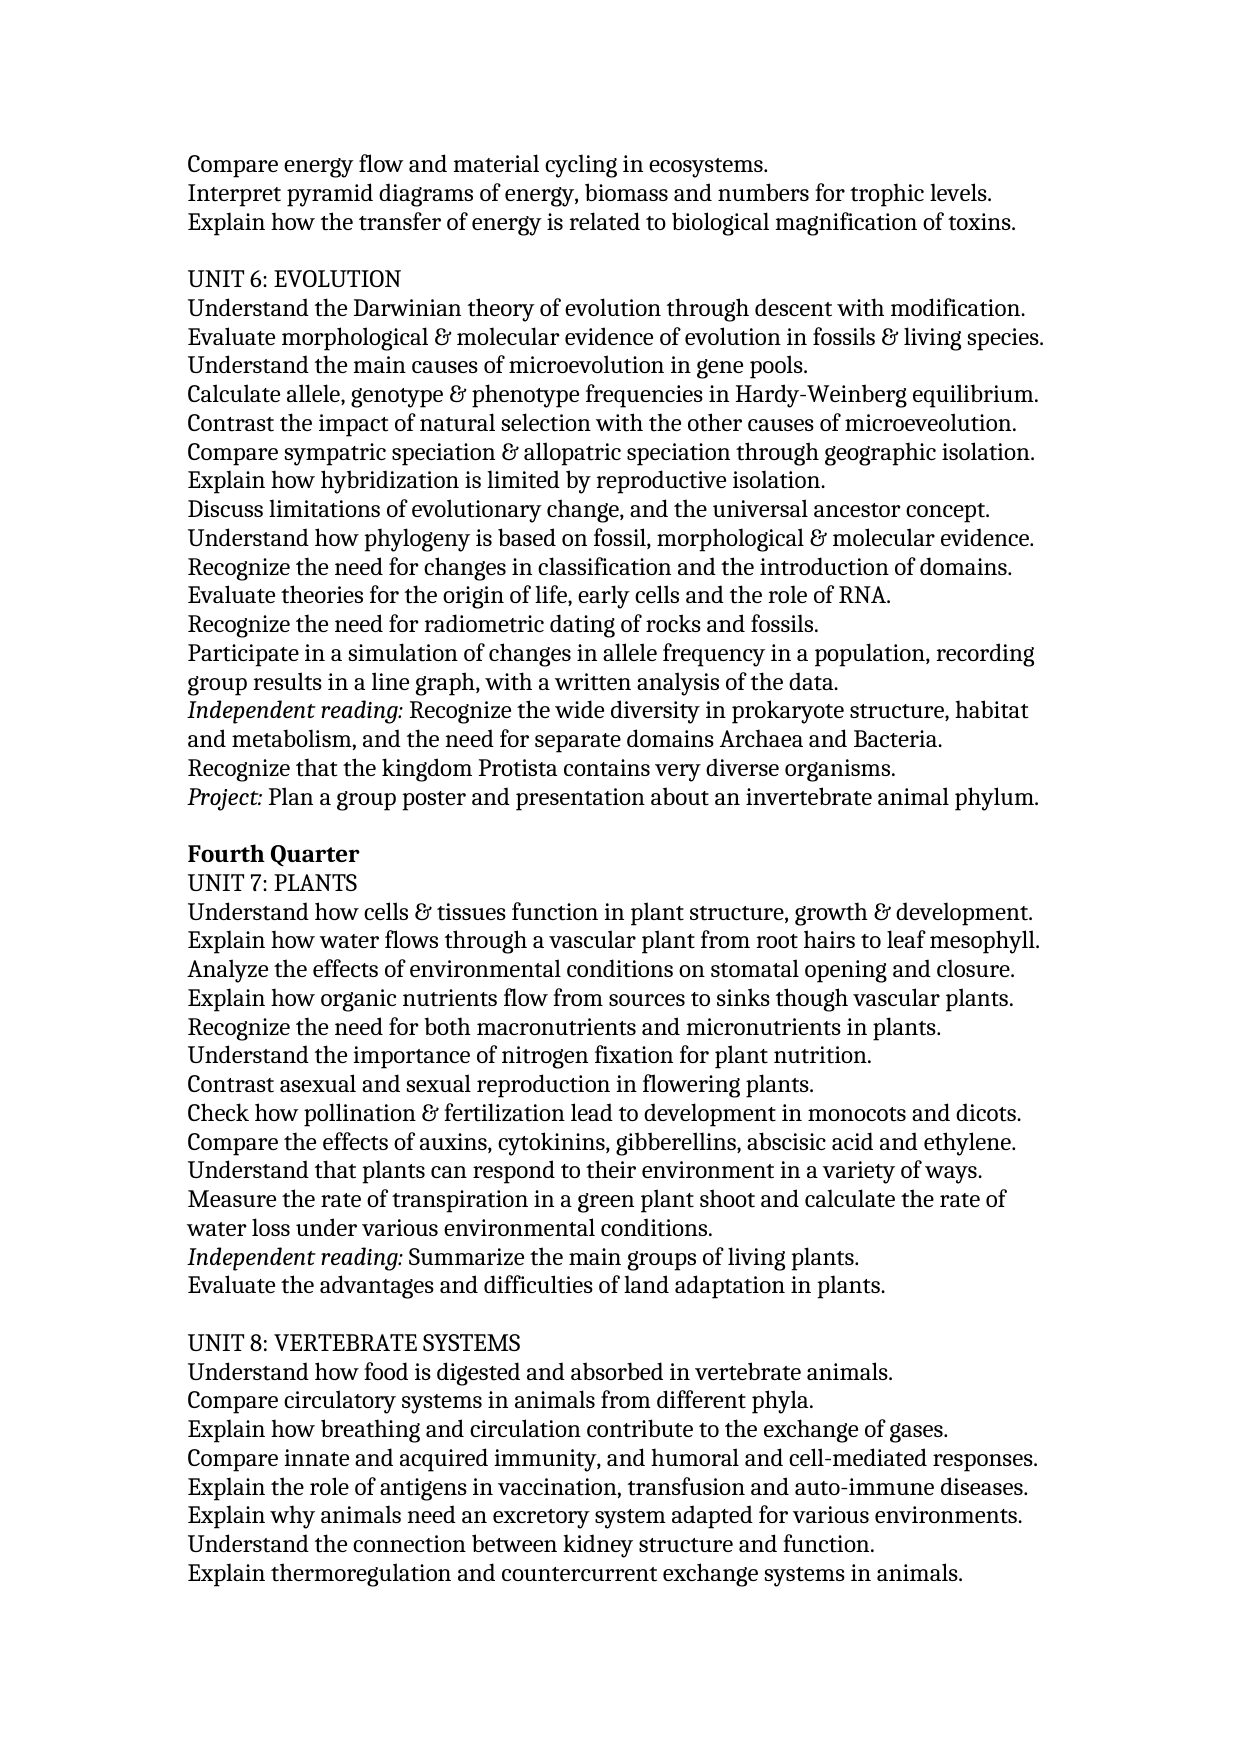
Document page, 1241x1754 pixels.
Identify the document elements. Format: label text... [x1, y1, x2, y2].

text Compare sympatric speciation & allopatric speciation through geographic isolation. [187, 437, 1053, 466]
text Independent reading: Recognize the wide diversity in prokaryote structure, habitat and metabolism, and the need for separate domains Archaea and Bacteria. [187, 696, 1053, 754]
text Compare innate and acquired immunity, and humoral and cell-mediated responses. [187, 1444, 1053, 1472]
text Evaluate theories for the origin of life, early cells and the role of RNA. [187, 581, 1053, 610]
text Understand the Darwinian theory of evolution through descent with modification. [187, 294, 1053, 322]
text Understand the connection between kidney structure and function. [187, 1530, 1053, 1559]
text Explain how water flows through a vascular plant from root hairs to leaf mesophyll. [187, 926, 1053, 955]
text Recognize the need for radiometric dating of rocks and fossils. [187, 610, 1053, 639]
text Understand how cells & tissues function in plant structure, growth & development. [187, 897, 1053, 926]
text Explain the role of antigens in vaccination, transfusion and auto-immune diseases. [187, 1472, 1053, 1501]
text UNIT 7: PLANTS [187, 869, 1053, 897]
text Explain how the transfer of energy is related to biological magnification of toxins. [187, 207, 1053, 236]
text Explain how hybridization is limited by reproductive isolation. [187, 466, 1053, 495]
text Evaluate morphological & molecular evidence of evolution in fossils & living species. [187, 322, 1053, 351]
text Contrast the impact of natural selection with the other causes of microeveolution. [187, 409, 1053, 437]
text Explain how organic nutrients flow from sources to sinks though vascular plants. [187, 984, 1053, 1012]
text Evaluate the advantages and difficulties of land adaptation in plants. [187, 1271, 1053, 1300]
text Analyze the effects of environmental conditions on stomatal opening and closure. [187, 955, 1053, 984]
text Explain why animals need an excretory system adapted for various environments. [187, 1501, 1053, 1530]
text Understand how phylogeny is based on fossil, morphological & molecular evidence. [187, 524, 1053, 552]
text Contrast asexual and sexual reproduction in flowering plants. [187, 1070, 1053, 1099]
text Compare circulatory systems in animals from different phyla. [187, 1386, 1053, 1415]
text Understand the main causes of microevolution in gene pools. [187, 351, 1053, 380]
text Calculate allele, genotype & phenotype frequencies in Hardy-Weinberg equilibrium. [187, 380, 1053, 409]
text Compare the effects of auxins, cytokinins, gibberellins, abscisic acid and ethylene. [187, 1127, 1053, 1156]
text Understand that plants can respond to their environment in a variety of ways. [187, 1156, 1053, 1185]
text Understand how food is digested and absorbed in vertebrate animals. [187, 1357, 1053, 1386]
text Explain thermoregulation and countercurrent exchange systems in animals. [187, 1559, 1053, 1587]
text Compare energy flow and material cycling in ecosystems. [187, 150, 1053, 179]
text Recognize that the kingdom Protista contains very diverse organisms. [187, 754, 1053, 782]
text Discuss limitations of evolutionary change, and the universal ancestor concept. [187, 495, 1053, 524]
text UNIT 8: VERTEBRATE SYSTEMS [187, 1329, 1053, 1357]
text Interpret pyramid diagrams of energy, biomass and numbers for trophic levels. [187, 179, 1053, 207]
text Measure the rate of transpiration in a green plant shoot and calculate the rate of water loss under various environmental conditions. [187, 1185, 1053, 1242]
text Independent reading: Summarize the main groups of living plants. [187, 1242, 1053, 1271]
text Project: Plan a group poster and presentation about an invertebrate animal phylum. [187, 782, 1053, 811]
text Fourth Quarter [187, 840, 1053, 869]
text Explain how breathing and circulation contribute to the exchange of gases. [187, 1415, 1053, 1444]
text Participate in a simulation of changes in allele frequency in a population, recording group results in a line graph, with a written analysis of the data. [187, 639, 1053, 696]
text Recognize the need for changes in classification and the introduction of domains. [187, 552, 1053, 581]
text Check how pollination & fertilization lead to development in monocots and dicots. [187, 1099, 1053, 1127]
text Understand the importance of nitrogen fixation for plant nutrition. [187, 1041, 1053, 1070]
text Recognize the need for both macronutrients and micronutrients in plants. [187, 1012, 1053, 1041]
text UNIT 6: EVOLUTION [187, 265, 1053, 294]
